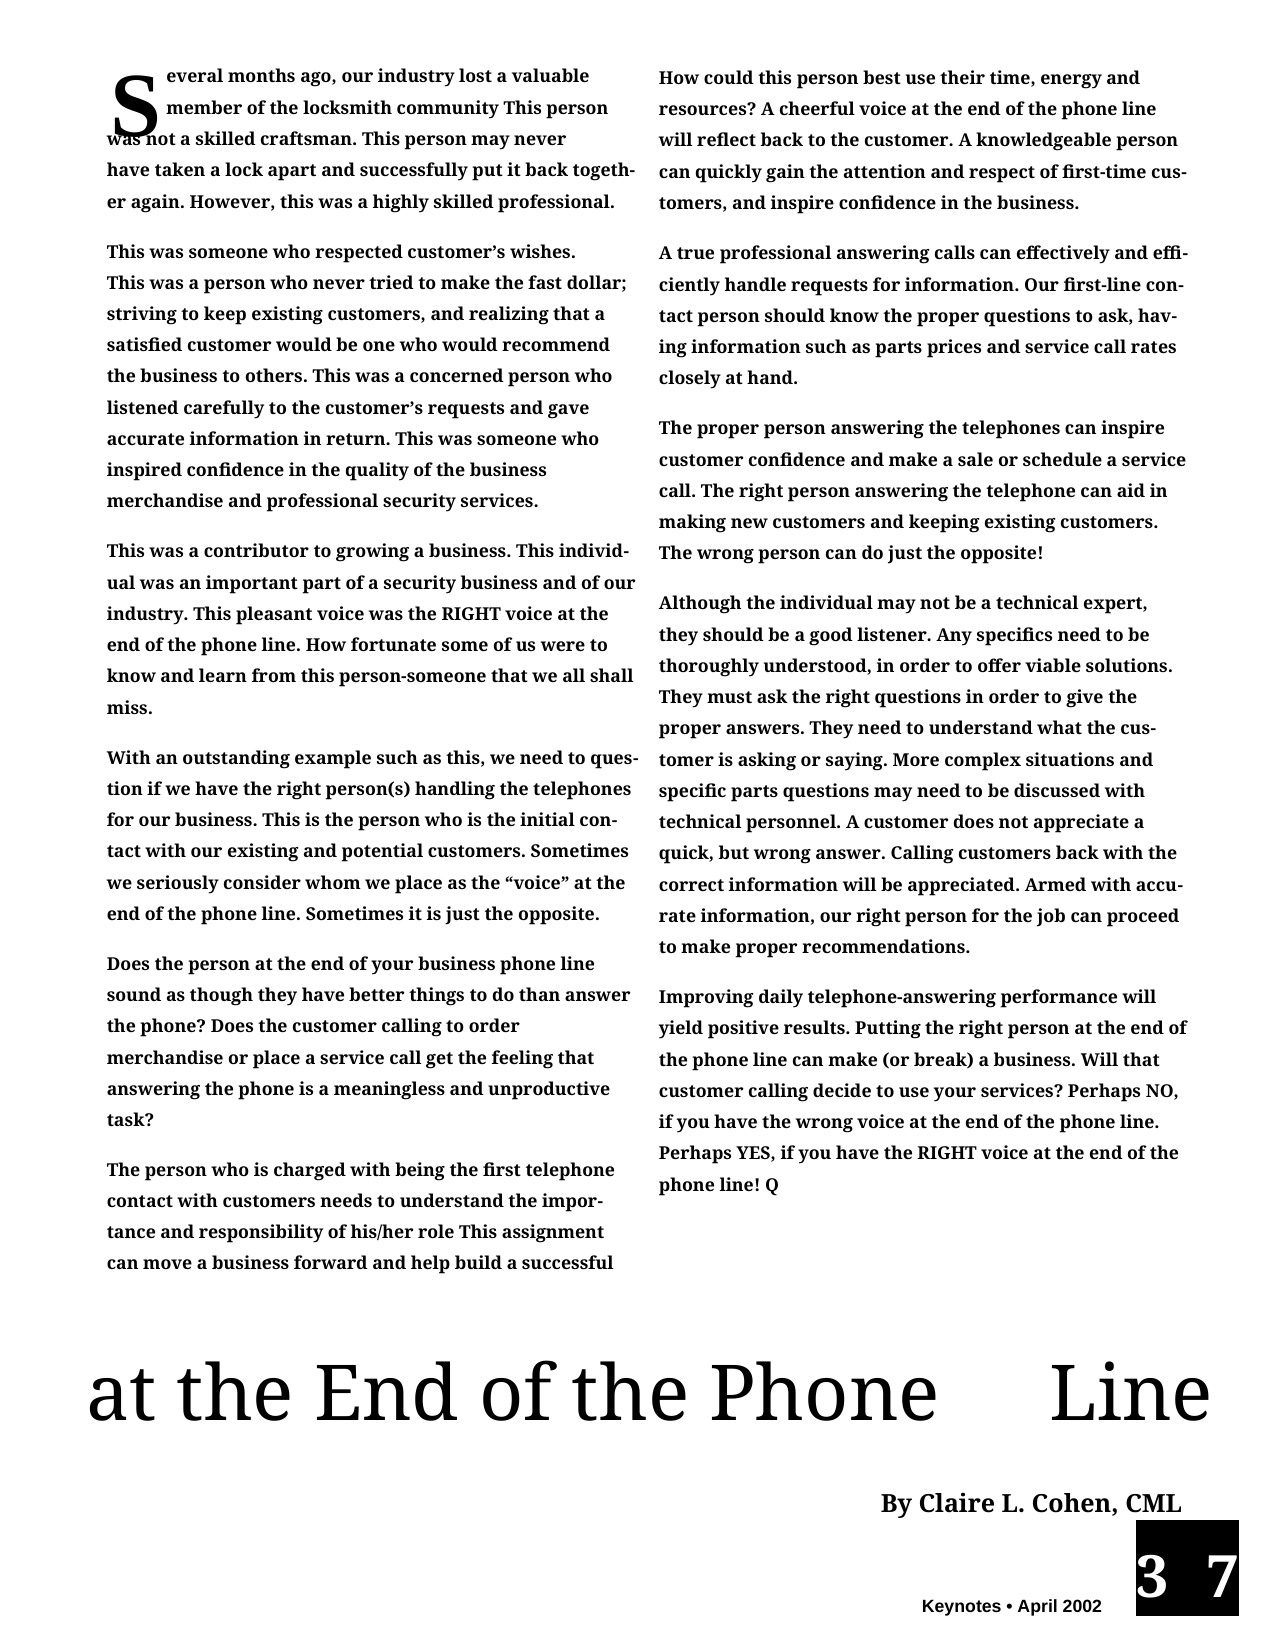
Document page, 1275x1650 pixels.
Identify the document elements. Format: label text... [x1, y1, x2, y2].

text How could this person best use their time, energy and resources? A cheerful voice at the end of the phone line will reflect back to the customer. A knowledgeable person can quickly gain the attention and respect of first-time customers, and inspire confidence in the business. [659, 59, 1189, 216]
text at the End of the Phone [86, 1368, 941, 1433]
text By Claire L. Cohen, CML [881, 1479, 1182, 1520]
text Although the individual may not be a technical expert, they should be a good listener. Any specifics need to be thoroughly understood, in order to offer viable solutions. They must ask the right questions in order to give the proper answers. They need to understand what the customer is asking or saying. More complex situations and specific parts questions may need to be discussed with technical personnel. A customer does not appreciate a quick, but wrong answer. Calling customers back with the correct information will be appreciated. Armed with accurate information, our right person for the job can proceed to make proper recommendations. [659, 585, 1189, 960]
text This was a person who never tried to make the fast dollar; striving to keep existing customers, and realizing that a satisfied customer would be one who would recommend the business to others. This was a concerned person who listened carefully to the customer’s requests and gave accurate information in return. This was someone who inspired confidence in the quality of the business merchandise and professional security services. [107, 264, 640, 514]
text Improving daily telephone-answering performance will yield positive results. Putting the right person at the end of the phone line can make (or break) a business. Will that customer calling decide to use your services? Perhaps NO, if you have the wrong voice at the end of the phone line. Perhaps YES, if you have the RIGHT voice at the end of the phone line! Q [659, 978, 1189, 1197]
text This was someone who respected customer’s wishes. [107, 235, 640, 264]
text The proper person answering the telephones can inspire customer confidence and make a sale or schedule a service call. The right person answering the telephone can aid in making new customers and keeping existing customers. [659, 410, 1189, 535]
text was not a skilled craftsman. This person may never have taken a lock apart and successfully put it back togeth- er again. However, this was a highly skilled professional. [107, 120, 640, 214]
text S [110, 61, 161, 89]
text This was a contributor to growing a business. This individual was an important part of a security business and of our industry. This pleasant voice was the RIGHT voice at the end of the phone line. How fortunate some of us were to know and learn from this person-someone that we all shall miss. [107, 533, 640, 720]
text A true professional answering calls can effectively and efficiently handle requests for information. Our first-line contact person should know the proper questions to ask, having information such as parts prices and service call rates closely at hand. [659, 235, 1189, 391]
text everal months ago, our industry lost a valuable [166, 58, 640, 89]
text The wrong person can do just the opposite! [659, 535, 1189, 566]
text With an outstanding example such as this, we need to question if we have the right person(s) handling the telephones for our business. This is the person who is the initial contact with our existing and potential customers. Sometimes we seriously consider whom we place as the “voice” at the end of the phone line. Sometimes it is just the opposite. [107, 739, 640, 927]
text The person who is charged with being the first telephone contact with customers needs to understand the importance and responsibility of his/her role This assignment can move a business forward and help build a successful business over many years. [107, 1152, 640, 1284]
text Line [1049, 1369, 1213, 1432]
text Keynotes • April 2002 [922, 1596, 1102, 1616]
text member of the locksmith community This person [108, 89, 640, 120]
text Does the person at the end of your business phone line sound as though they have better things to do than answer the phone? Does the customer calling to order merchandise or place a service call get the feeling that answering the phone is a meaningless and unproductive task? [107, 945, 640, 1133]
text 37 [1136, 1520, 1239, 1616]
